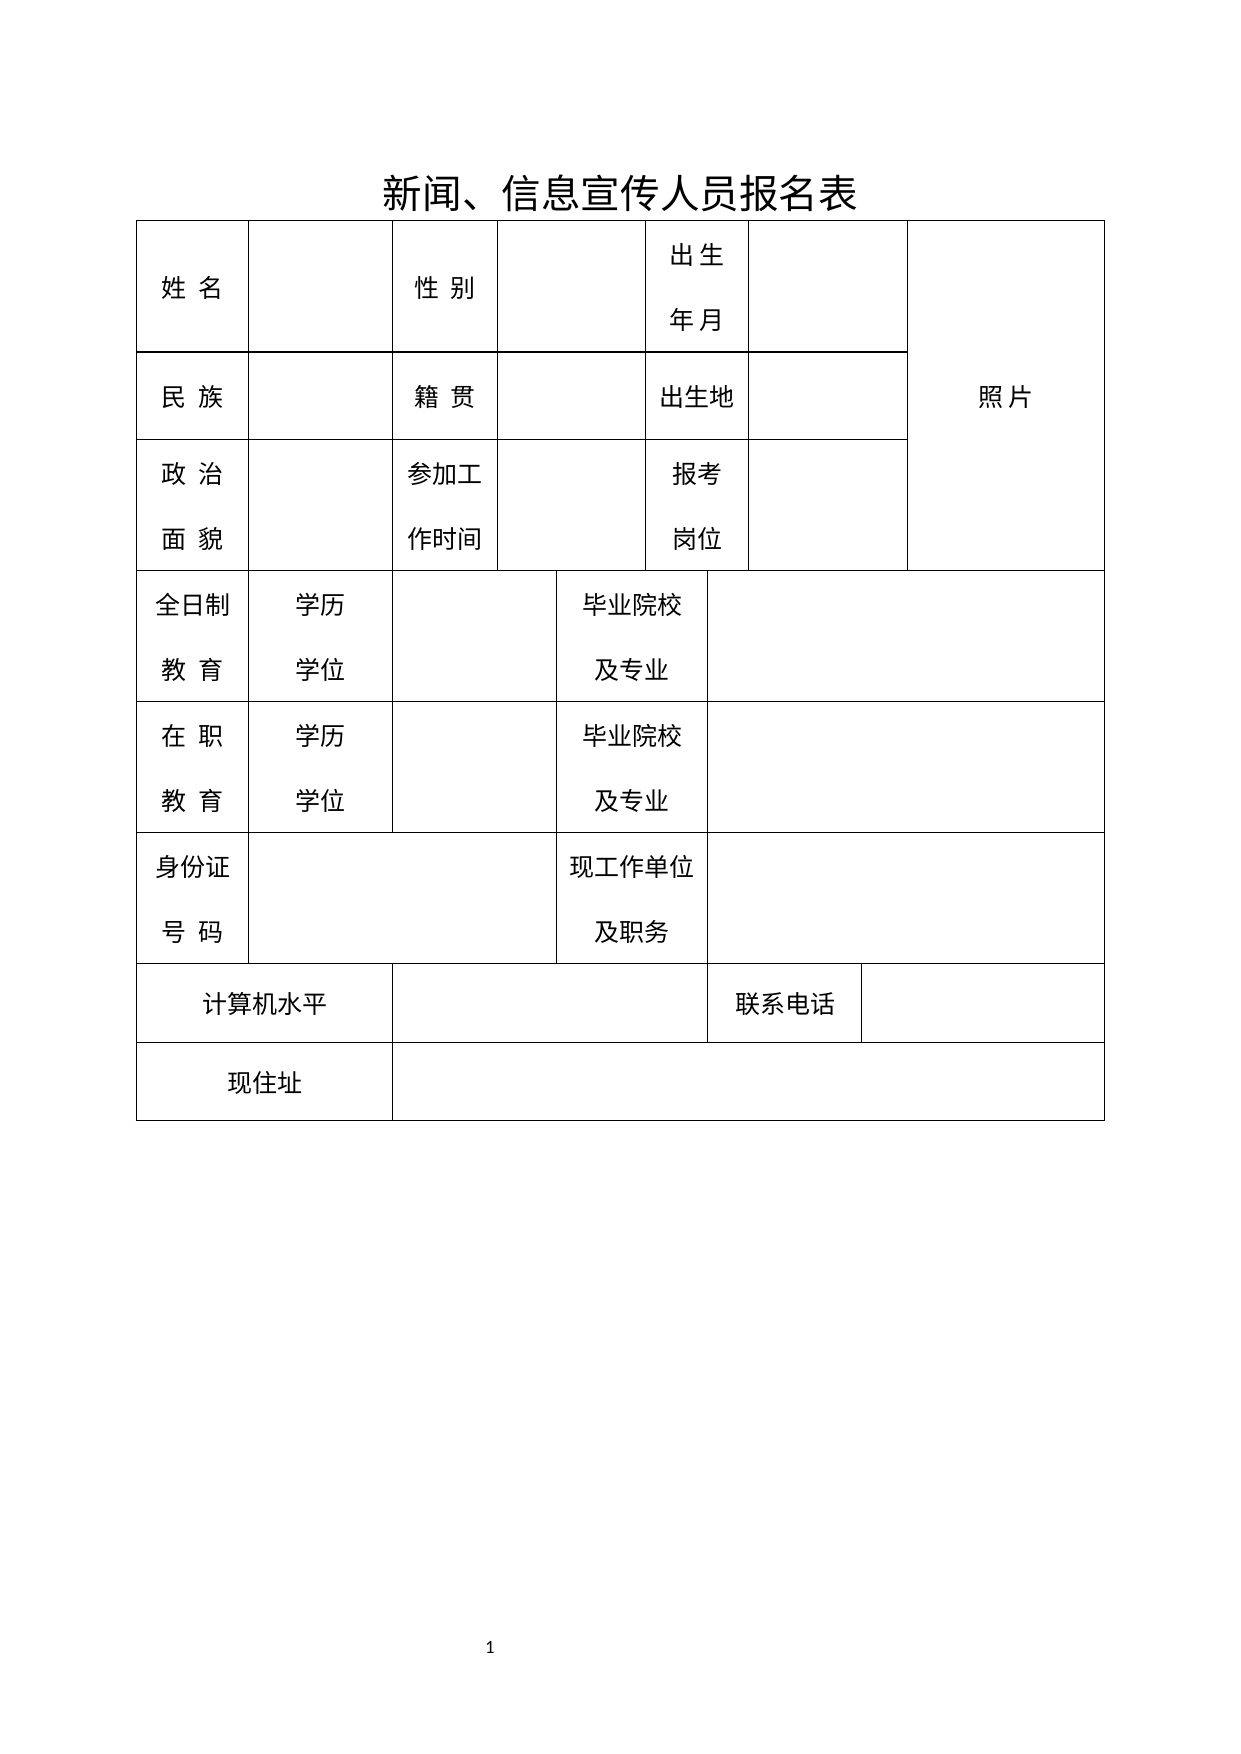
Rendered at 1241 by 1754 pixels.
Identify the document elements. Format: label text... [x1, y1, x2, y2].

table_cell [708, 571, 1104, 701]
table_cell 现工作单位 及职务 [557, 833, 707, 963]
table_header [749, 221, 907, 351]
table_cell [498, 440, 645, 570]
table_cell [249, 440, 392, 570]
table_cell 身份证 号 码 [137, 833, 248, 963]
table_cell 籍 贯 [393, 353, 497, 439]
table_header 性 别 [393, 221, 497, 351]
table_cell 出生地 [646, 353, 748, 439]
table_header 姓 名 [137, 221, 248, 351]
table_cell 报考 岗位 [646, 440, 748, 570]
table_cell [498, 353, 645, 439]
table_header 照 片 [908, 221, 1104, 570]
table_cell [393, 1043, 1104, 1120]
table_cell 毕业院校 及专业 [557, 702, 707, 832]
table_header 出 生 年 月 [646, 221, 748, 351]
table_cell 计算机水平 [137, 964, 392, 1042]
table_cell 民 族 [137, 353, 248, 439]
table_cell [749, 440, 907, 570]
table_cell [862, 964, 1104, 1042]
table_cell 学历 学位 [249, 702, 392, 832]
table_cell 联系电话 [708, 964, 861, 1042]
table_cell 全日制 教 育 [137, 571, 248, 701]
table_cell 现住址 [137, 1043, 392, 1120]
table_cell 政 治 面 貌 [137, 440, 248, 570]
table_cell [708, 833, 1104, 963]
table_cell [749, 353, 907, 439]
table_cell 毕业院校 及专业 [557, 571, 707, 701]
table_cell 学历 学位 [249, 571, 392, 701]
table_cell [249, 353, 392, 439]
table_cell 参加工 作时间 [393, 440, 497, 570]
table_cell [393, 964, 707, 1042]
table_cell [393, 702, 556, 832]
table_header [249, 221, 392, 351]
table_cell 在 职 教 育 [137, 702, 248, 832]
table_cell [708, 702, 1104, 832]
table_header [498, 221, 645, 351]
table_cell [393, 571, 556, 701]
table_cell [249, 833, 556, 963]
text 新闻、信息宣传人员报名表 [187, 162, 1053, 220]
